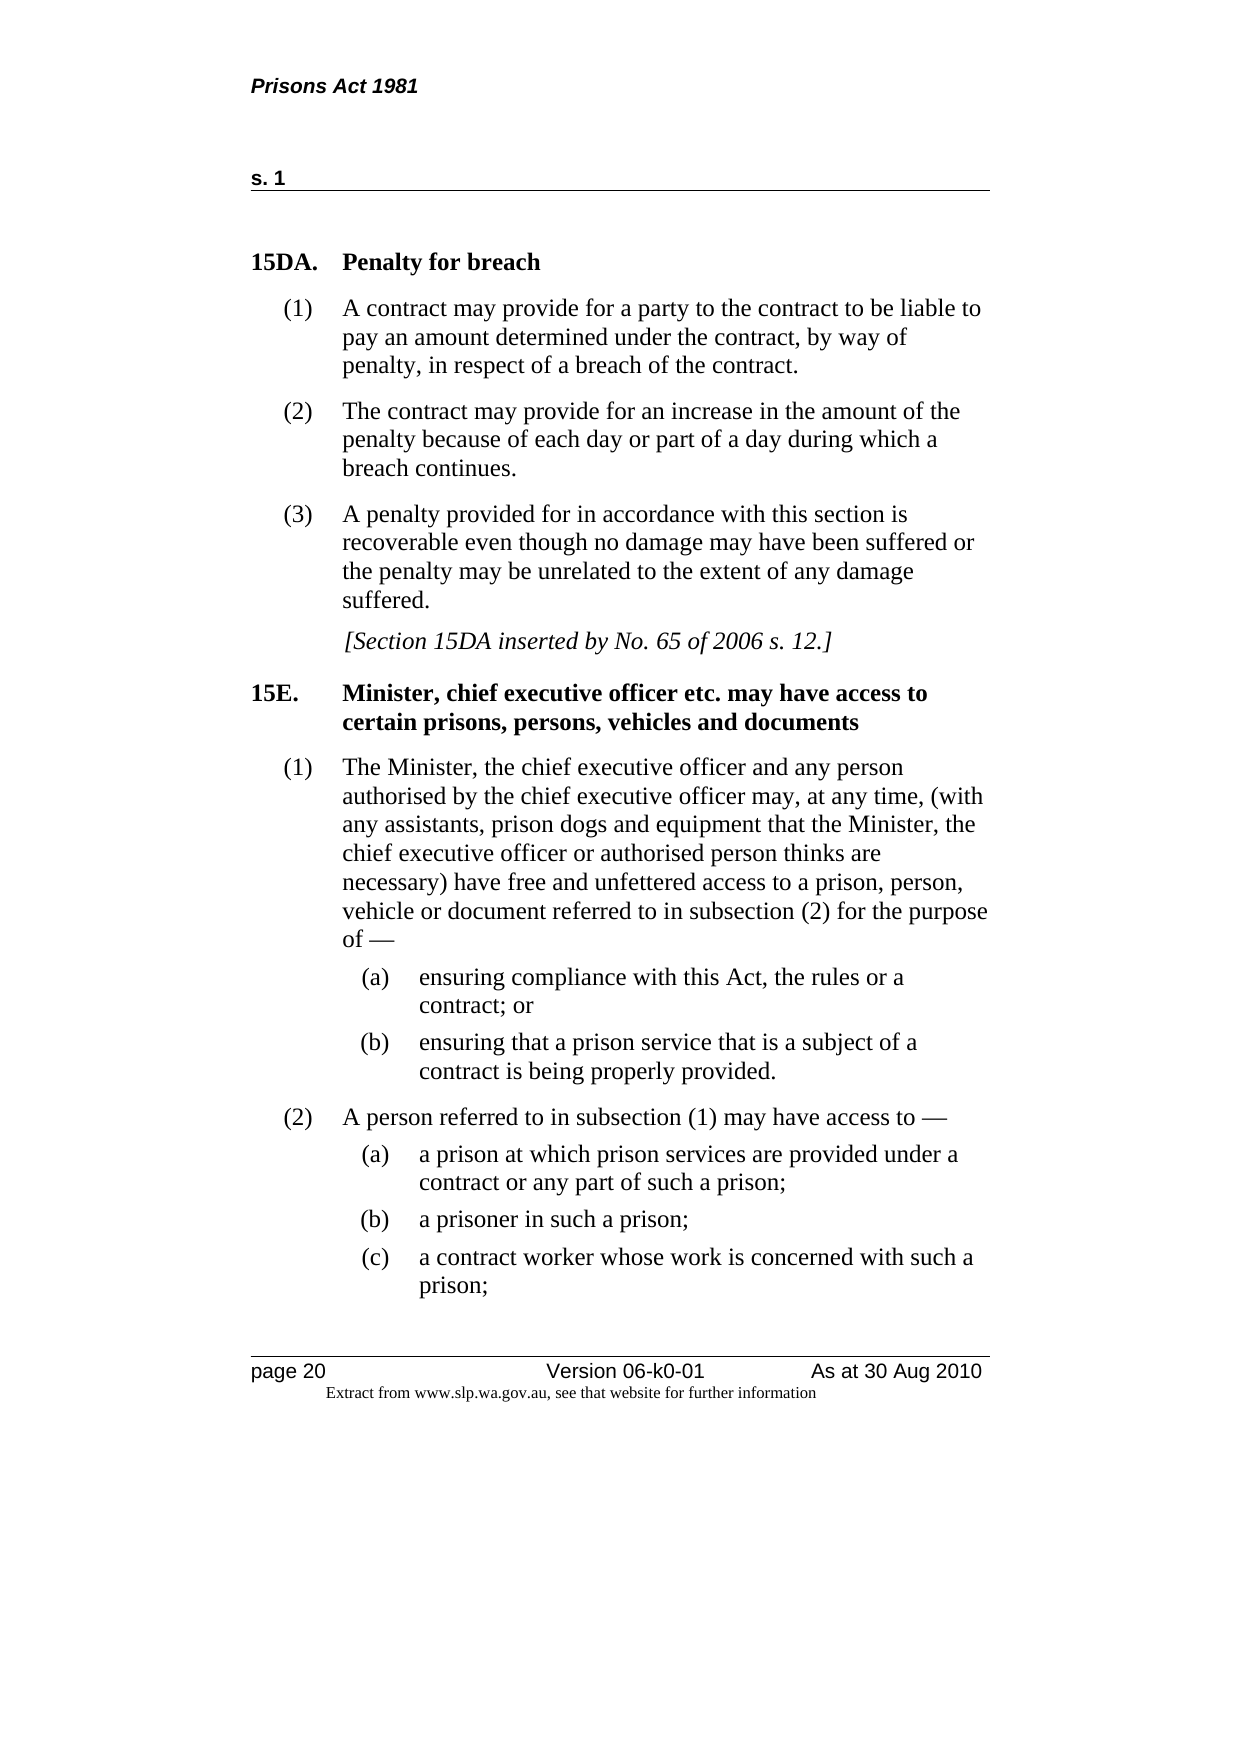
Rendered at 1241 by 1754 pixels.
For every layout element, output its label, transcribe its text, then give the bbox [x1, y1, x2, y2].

text (b) a prisoner in such a prison; [251, 1204, 990, 1233]
text [Section 15DA inserted by No. 65 of 2006 s. 12.] [251, 626, 990, 655]
text (3) A penalty provided for in accordance with this section is recoverable even though no damage may have been suffered or the penalty may be unrelated to the extent of any damage suffered. [251, 499, 990, 614]
subtitle 15DA. Penalty for breach [251, 247, 990, 276]
text (b) ensuring that a prison service that is a subject of a contract is being properly provided. [251, 1027, 990, 1085]
text (1) A contract may provide for a party to the contract to be liable to pay an amount determined under the contract, by way of penalty, in respect of a breach of the contract. [251, 293, 990, 379]
subtitle 15E. Minister, chief executive officer etc. may have access to certain prisons, persons, vehicles and documents [251, 678, 990, 735]
text (1) The Minister, the chief executive officer and any person authorised by the chief executive officer may, at any time, (with any assistants, prison dogs and equipment that the Minister, the chief executive officer or authorised person thinks are necessary) have free and unfettered access to a prison, person, vehicle or document referred to in subsection (2) for the purpose of — [251, 752, 990, 953]
text (c) a contract worker whose work is concerned with such a prison; [251, 1242, 990, 1299]
text (a) a prison at which prison services are provided under a contract or any part of such a prison; [251, 1139, 990, 1196]
text (a) ensuring compliance with this Act, the rules or a contract; or [251, 962, 990, 1019]
text (2) A person referred to in subsection (1) may have access to — [251, 1102, 990, 1130]
text (2) The contract may provide for an increase in the amount of the penalty because of each day or part of a day during which a breach continues. [251, 396, 990, 482]
